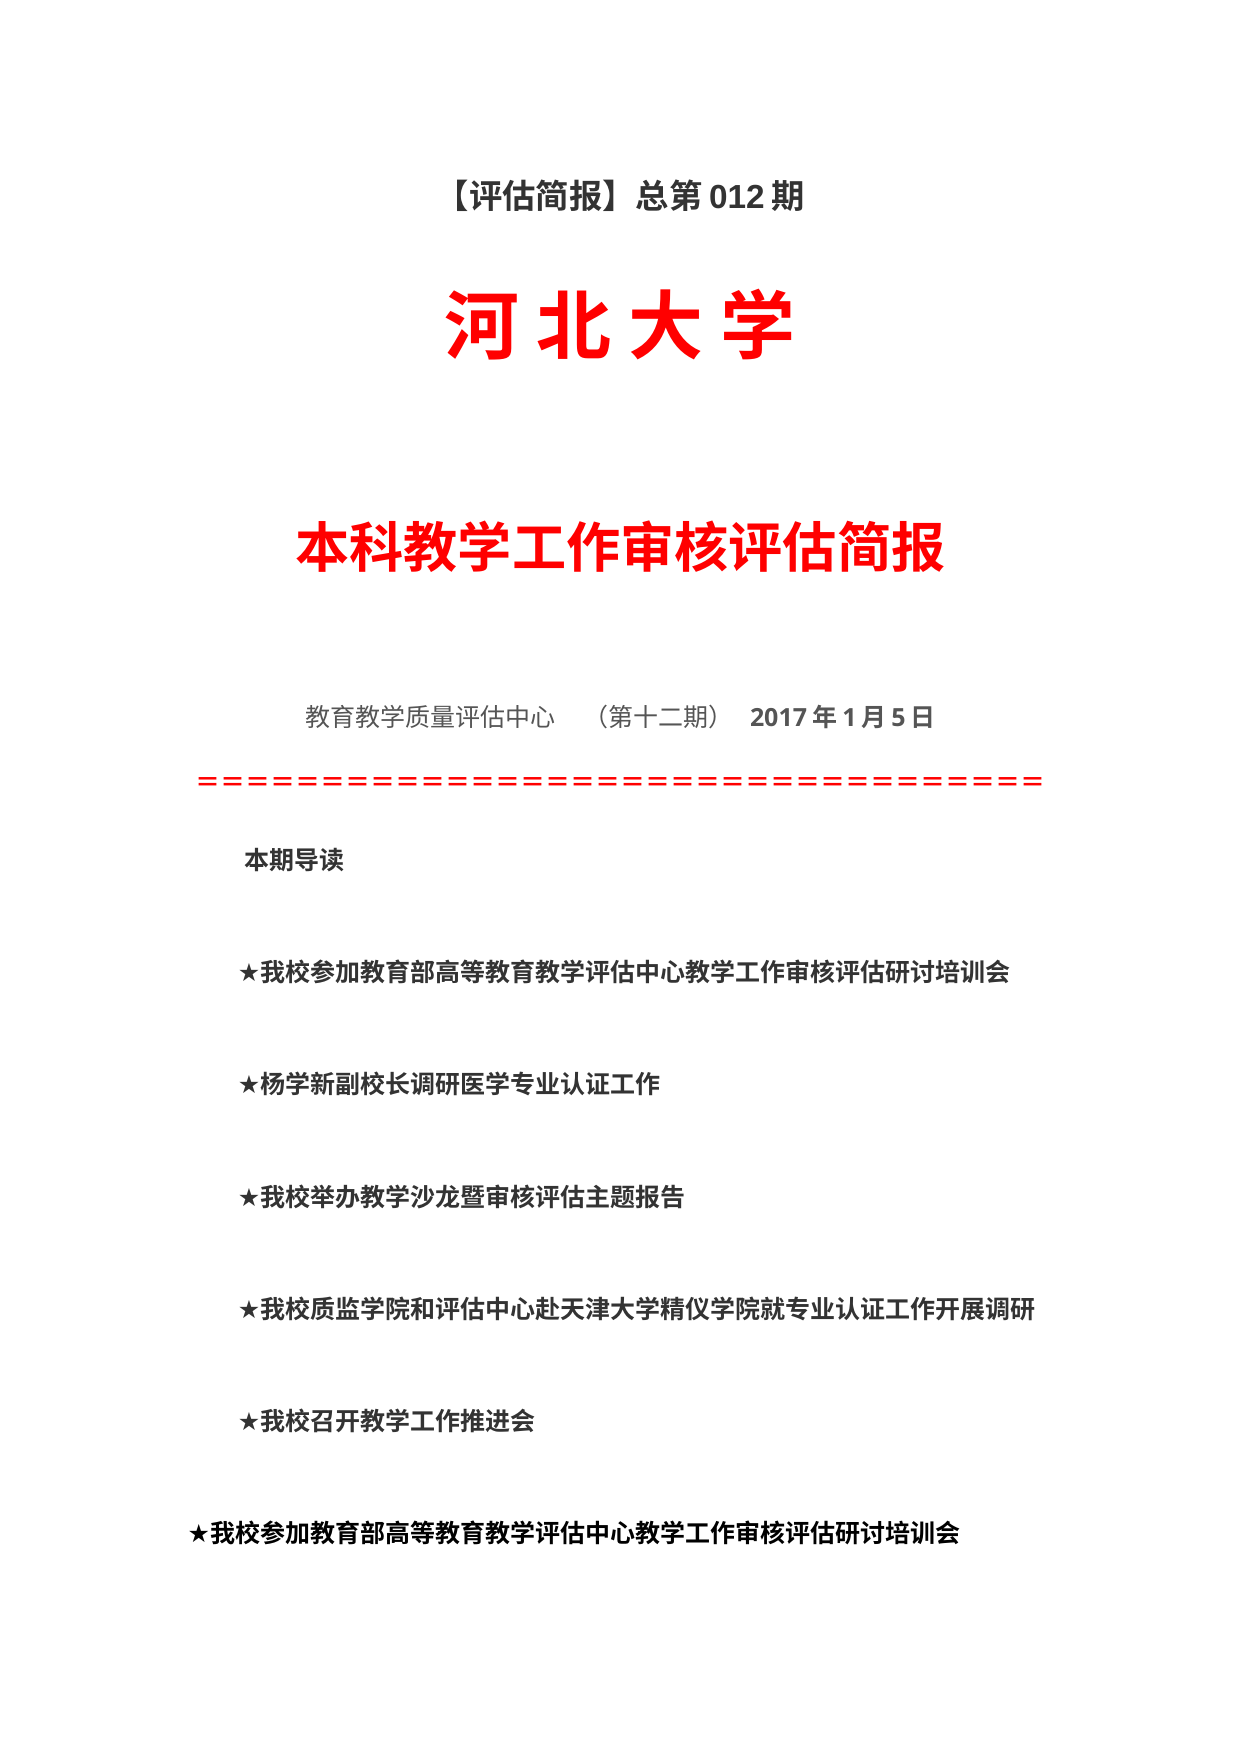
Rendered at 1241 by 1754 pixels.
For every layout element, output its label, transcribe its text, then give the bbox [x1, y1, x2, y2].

text 教育教学质量评估中心 （第十二期） 2017年1月5日 [187, 683, 1053, 748]
text 河 北 大 学 [187, 256, 1053, 386]
text ＝＝＝＝＝＝＝＝＝＝＝＝＝＝＝＝＝＝＝＝＝＝＝＝＝＝＝＝＝＝＝＝＝＝ [187, 748, 1053, 813]
text 本科教学工作审核评估简报 [187, 495, 1053, 592]
text 【评估简报】总第012期 [187, 162, 1053, 227]
subtitle ★我校举办教学沙龙暨审核评估主题报告 [187, 1163, 1053, 1228]
subtitle ★我校参加教育部高等教育教学评估中心教学工作审核评估研讨培训会 [187, 938, 1053, 1003]
subtitle ★我校参加教育部高等教育教学评估中心教学工作审核评估研讨培训会 [187, 1499, 1053, 1564]
subtitle ★杨学新副校长调研医学专业认证工作 [187, 1050, 1053, 1115]
subtitle ★我校召开教学工作推进会 [187, 1387, 1053, 1452]
text 本期导读 [187, 826, 1053, 891]
subtitle ★我校质监学院和评估中心赴天津大学精仪学院就专业认证工作开展调研 [187, 1275, 1053, 1340]
